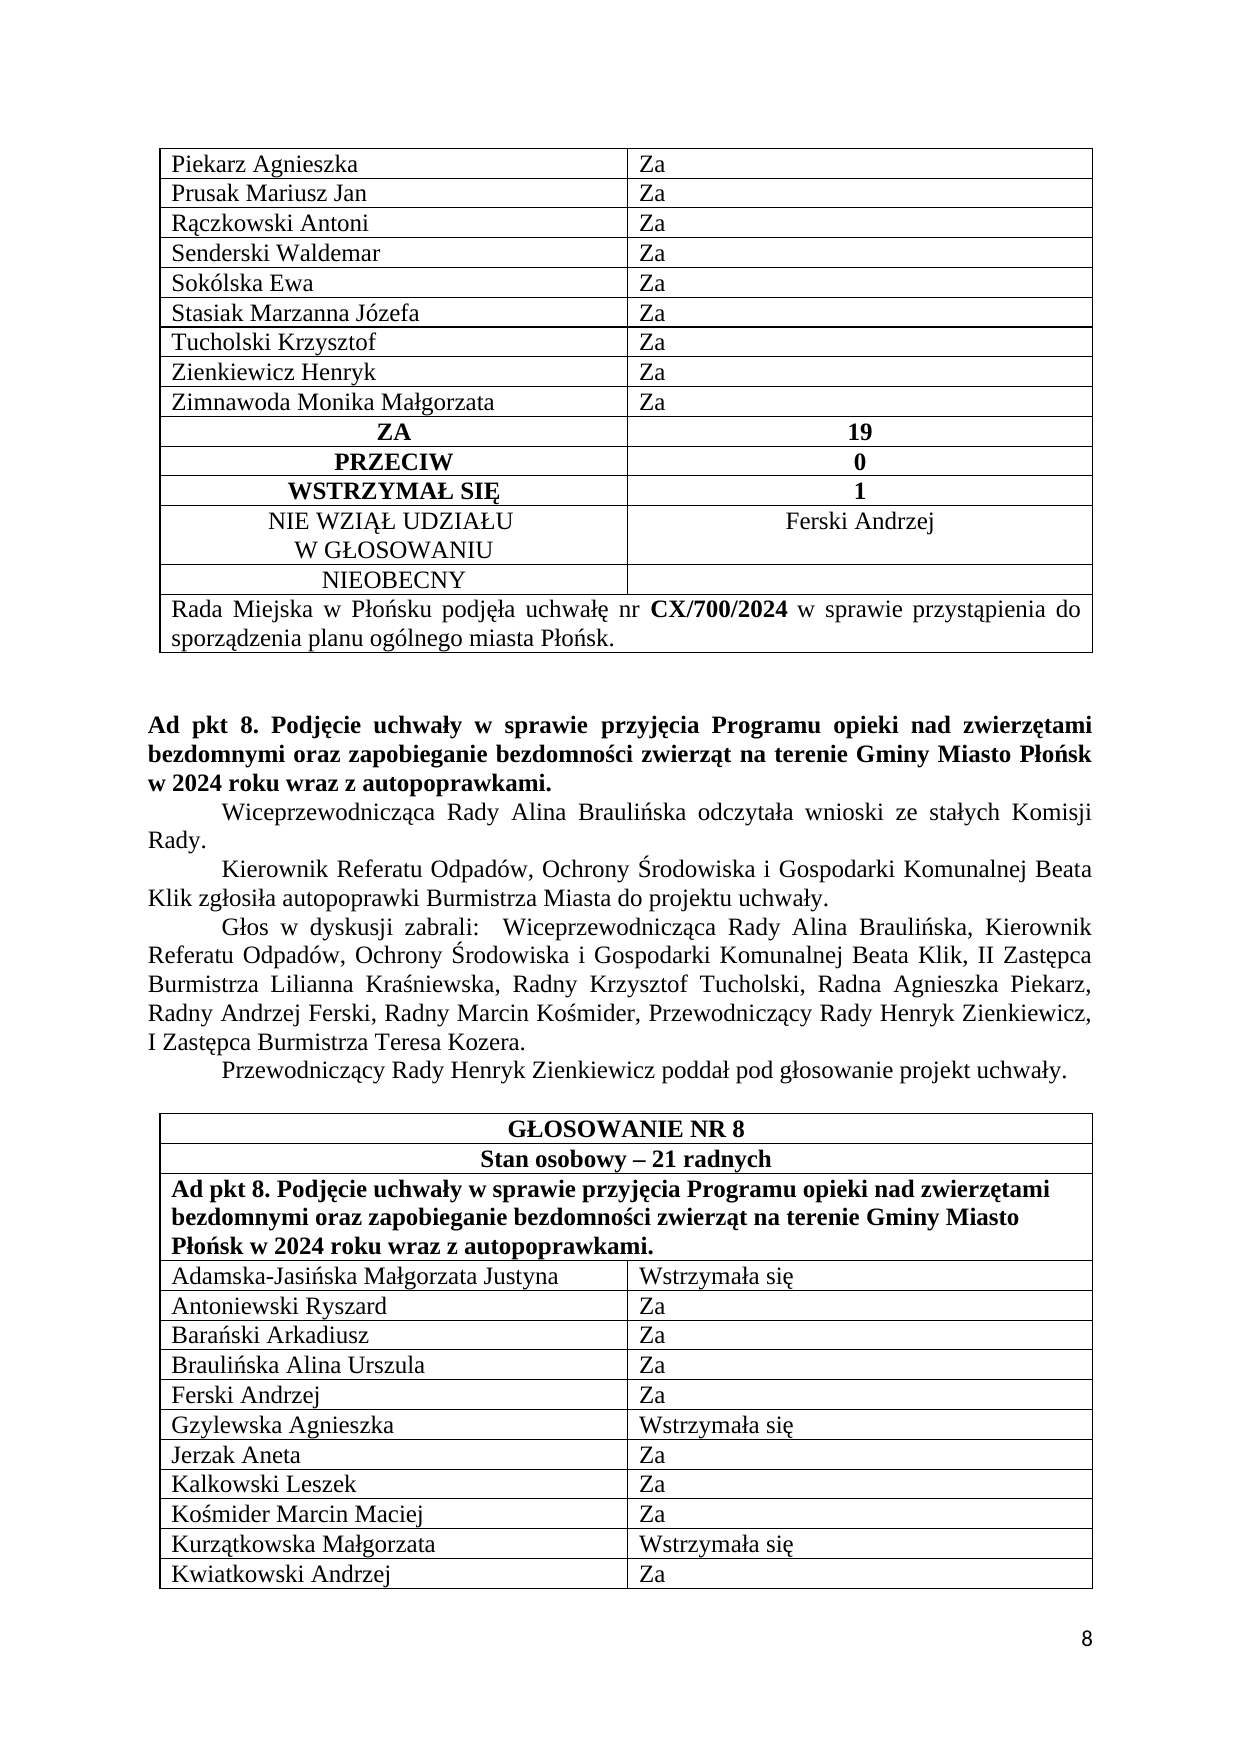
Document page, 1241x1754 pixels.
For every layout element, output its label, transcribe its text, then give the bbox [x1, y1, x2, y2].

table_cell Prusak Mariusz Jan [161, 179, 627, 207]
table_cell Za [628, 1291, 1092, 1319]
table_cell NIE WZIĄŁ UDZIAŁU W GŁOSOWANIU [161, 506, 627, 564]
table_cell Za [628, 387, 1092, 416]
table_cell Za [628, 179, 1092, 207]
table_cell Kurzątkowska Małgorzata [161, 1529, 627, 1558]
table_cell 1 [628, 476, 1092, 505]
table_cell Sokólska Ewa [161, 268, 627, 297]
table_cell Ad pkt 8. Podjęcie uchwały w sprawie przyjęcia Programu opieki nad zwierzętami bezdomnymi oraz zapobieganie bezdomności zwierząt na terenie Gminy Miasto Płońsk w 2024 roku wraz z autopoprawkami. [161, 1174, 1092, 1260]
table_cell Kwiatkowski Andrzej [161, 1559, 627, 1588]
table_cell Rączkowski Antoni [161, 208, 627, 237]
table_cell Gzylewska Agnieszka [161, 1410, 627, 1439]
table_cell Wstrzymała się [628, 1410, 1092, 1439]
text Głos w dyskusji zabrali: Wiceprzewodnicząca Rady Alina Braulińska, Kierownik Referatu Odpadów, Ochrony Środowiska i Gospodarki Komunalnej Beata Klik, II Zastępca Burmistrza Lilianna Kraśniewska, Radny Krzysztof Tucholski, Radna Agnieszka Piekarz, Radny Andrzej Ferski, Radny Marcin Kośmider, Przewodniczący Rady Henryk Zienkiewicz, I Zastępca Burmistrza Teresa Kozera. [148, 912, 1093, 1056]
table_cell Senderski Waldemar [161, 238, 627, 267]
table_cell Za [628, 1380, 1092, 1409]
text Wiceprzewodnicząca Rady Alina Braulińska odczytała wnioski ze stałych Komisji Rady. [148, 797, 1093, 854]
table_cell Tucholski Krzysztof [161, 328, 627, 356]
text Ad pkt 8. Podjęcie uchwały w sprawie przyjęcia Programu opieki nad zwierzętami bezdomnymi oraz zapobieganie bezdomności zwierząt na terenie Gminy Miasto Płońsk w 2024 roku wraz z autopoprawkami. [148, 711, 1093, 797]
table_cell Kośmider Marcin Maciej [161, 1499, 627, 1528]
table_cell Za [628, 328, 1092, 356]
table_cell Ferski Andrzej [161, 1380, 627, 1409]
table_cell NIEOBECNY [161, 565, 627, 593]
table_cell Za [628, 268, 1092, 297]
table_cell PRZECIW [161, 447, 627, 475]
table_cell [628, 565, 1092, 593]
table_cell Zienkiewicz Henryk [161, 357, 627, 386]
table_cell 19 [628, 417, 1092, 446]
table_cell Za [628, 1440, 1092, 1468]
table_cell 0 [628, 447, 1092, 475]
table_cell Za [628, 1350, 1092, 1379]
table_cell Za [628, 1559, 1092, 1588]
table_cell Za [628, 1321, 1092, 1349]
table_cell Za [628, 1470, 1092, 1498]
table_cell Stan osobowy – 21 radnych [161, 1144, 1092, 1173]
table_header GŁOSOWANIE NR 8 [161, 1114, 1092, 1143]
table_cell Barański Arkadiusz [161, 1321, 627, 1349]
table_cell Zimnawoda Monika Małgorzata [161, 387, 627, 416]
text Kierownik Referatu Odpadów, Ochrony Środowiska i Gospodarki Komunalnej Beata Klik zgłosiła autopoprawki Burmistrza Miasta do projektu uchwały. [148, 854, 1093, 912]
table_cell Piekarz Agnieszka [161, 149, 627, 177]
table_cell Za [628, 298, 1092, 326]
table_cell Kalkowski Leszek [161, 1470, 627, 1498]
table_cell WSTRZYMAŁ SIĘ [161, 476, 627, 505]
table_cell Stasiak Marzanna Józefa [161, 298, 627, 326]
text Przewodniczący Rady Henryk Zienkiewicz poddał pod głosowanie projekt uchwały. [148, 1056, 1093, 1084]
table_cell Za [628, 238, 1092, 267]
table_cell ZA [161, 417, 627, 446]
table_cell Wstrzymała się [628, 1529, 1092, 1558]
table_cell Braulińska Alina Urszula [161, 1350, 627, 1379]
table_cell Adamska-Jasińska Małgorzata Justyna [161, 1261, 627, 1290]
table_cell Wstrzymała się [628, 1261, 1092, 1290]
table_cell Rada Miejska w Płońsku podjęła uchwałę nr CX/700/2024 w sprawie przystąpienia do sporządzenia planu ogólnego miasta Płońsk. [161, 595, 1092, 652]
table_cell Za [628, 357, 1092, 386]
table_cell Antoniewski Ryszard [161, 1291, 627, 1319]
table_cell Jerzak Aneta [161, 1440, 627, 1468]
table_cell Za [628, 149, 1092, 177]
table_cell Ferski Andrzej [628, 506, 1092, 564]
table_cell Za [628, 208, 1092, 237]
table_cell Za [628, 1499, 1092, 1528]
